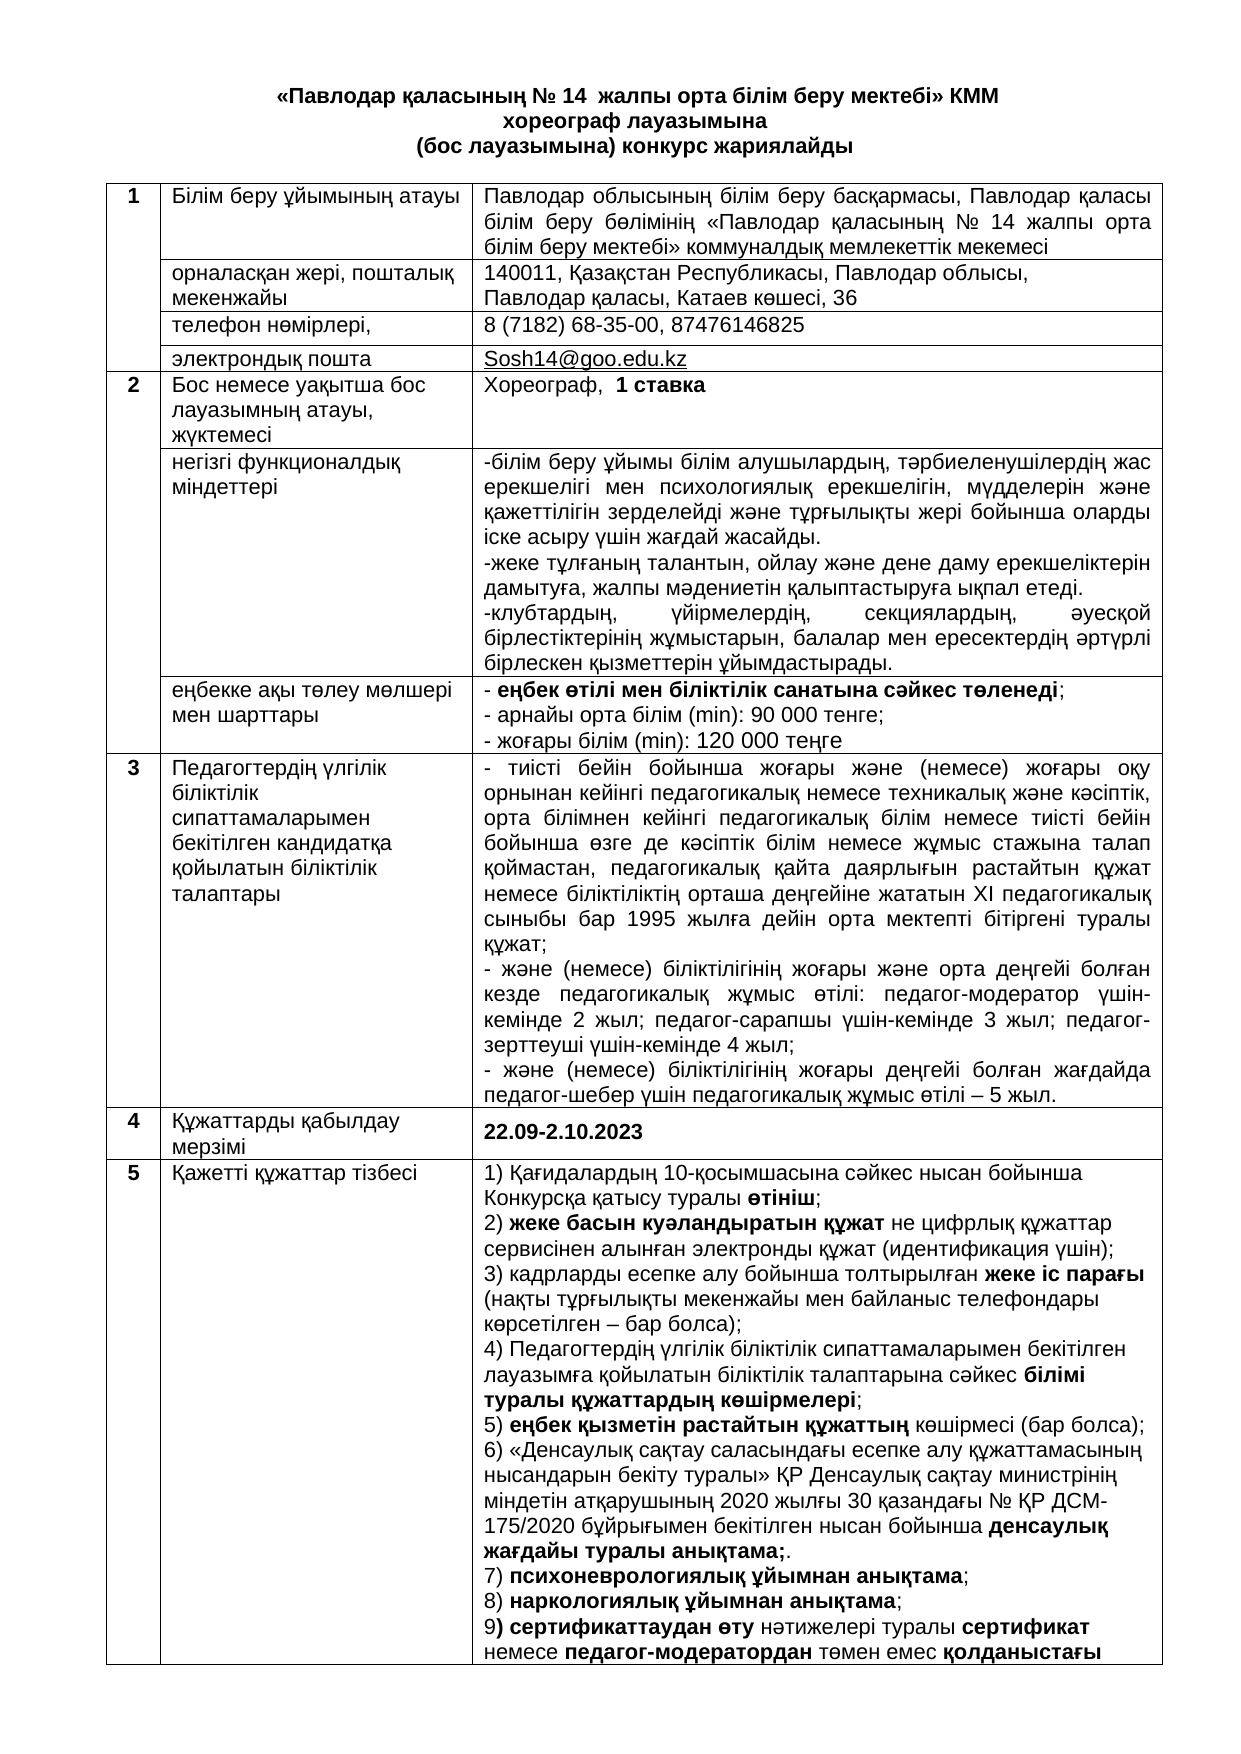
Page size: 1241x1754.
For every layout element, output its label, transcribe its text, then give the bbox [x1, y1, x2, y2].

table_cell телефон нөмірлері, [161, 312, 472, 345]
table_header Білім беру ұйымының атауы [161, 184, 472, 259]
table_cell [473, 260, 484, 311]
table_cell 8 (7182) 68-35-00, 87476146825 [473, 312, 1162, 345]
table_cell Sosh14@goo.edu.kz [473, 346, 1162, 371]
table_cell негізгі функционалдық міндеттері [161, 449, 472, 676]
table_header Павлодар облысының білім беру басқармасы, Павлодар қаласы білім беру бөлімінің «Павлодар қаласының № 14 жалпы орта білім беру мектебі» коммуналдық мемлекеттік мекемесі [473, 184, 1162, 259]
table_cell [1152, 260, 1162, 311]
text хореограф лауазымына [118, 108, 1152, 133]
table_cell Бос немесе уақытша бос лауазымның атауы, жүктемесі [161, 372, 472, 448]
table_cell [161, 1160, 472, 1664]
table_cell 5 [107, 1160, 160, 1664]
table_cell 3 [107, 754, 160, 1107]
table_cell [473, 1160, 1162, 1664]
table_cell Хореограф, 1 ставка [473, 372, 1162, 448]
table_cell -білім беру ұйымы білім алушылардың, тәрбиеленушілердің жас ерекшелігі мен психологиялық ерекшелігін, мүдделерін және қажеттілігін зерделейді және тұрғылықты жері бойынша оларды іске асыру үшін жағдай жасайды. -жеке тұлғаның талантын, ойлау және дене даму ерекшеліктерін дамытуға, жалпы мәдениетін қалыптастыруға ықпал етеді. -клубтардың, үйірмелердің, секциялардың, әуесқой бірлестіктерінің жұмыстарын, балалар мен ересектердің әртүрлі бірлескен қызметтерін ұйымдастырады. [473, 449, 1162, 676]
table_cell 4 [107, 1108, 160, 1159]
text «Павлодар қаласының № 14 жалпы орта білім беру мектебі» КММ [118, 83, 1152, 108]
table_cell - еңбек өтілі мен біліктілік санатына сәйкес төленеді; - арнайы орта білім (min): 90 000 тенге; - жоғары білім (min): 120 000 теңге [473, 677, 1162, 753]
table_cell 2 [107, 372, 160, 753]
table_cell электрондық пошта [161, 346, 472, 371]
table_header 1 [107, 184, 160, 371]
table_cell орналасқан жері, пошталық мекенжайы [161, 260, 472, 311]
table_cell еңбекке ақы төлеу мөлшері мен шарттары [161, 677, 472, 753]
table_cell Құжаттарды қабылдау мерзімі [161, 1108, 472, 1159]
table_cell 22.09-2.10.2023 [473, 1108, 1162, 1159]
table_cell Педагогтердің үлгілік біліктілік сипаттамаларымен бекітілген кандидатқа қойылатын біліктілік талаптары [161, 754, 472, 1107]
text (бос лауазымына) конкурс жариялайды [118, 133, 1152, 158]
table_cell - тиісті бейін бойынша жоғары және (немесе) жоғары оқу орнынан кейінгі педагогикалық немесе техникалық және кәсіптік, орта білімнен кейінгі педагогикалық білім немесе тиісті бейін бойынша өзге де кәсіптік білім немесе жұмыс стажына талап қоймастан, педагогикалық қайта даярлығын растайтын құжат немесе біліктіліктің орташа деңгейіне жататын XI педагогикалық сыныбы бар 1995 жылға дейін орта мектепті бітіргені туралы құжат; - және (немесе) біліктілігінің жоғары және орта деңгейі болған кезде педагогикалық жұмыс өтілі: педагог-модератор үшін-кемінде 2 жыл; педагог-сарапшы үшін-кемінде 3 жыл; педагог-зерттеуші үшін-кемінде 4 жыл; - және (немесе) біліктілігінің жоғары деңгейі болған жағдайда педагог-шебер үшін педагогикалық жұмыс өтілі – 5 жыл. [473, 754, 1162, 1107]
